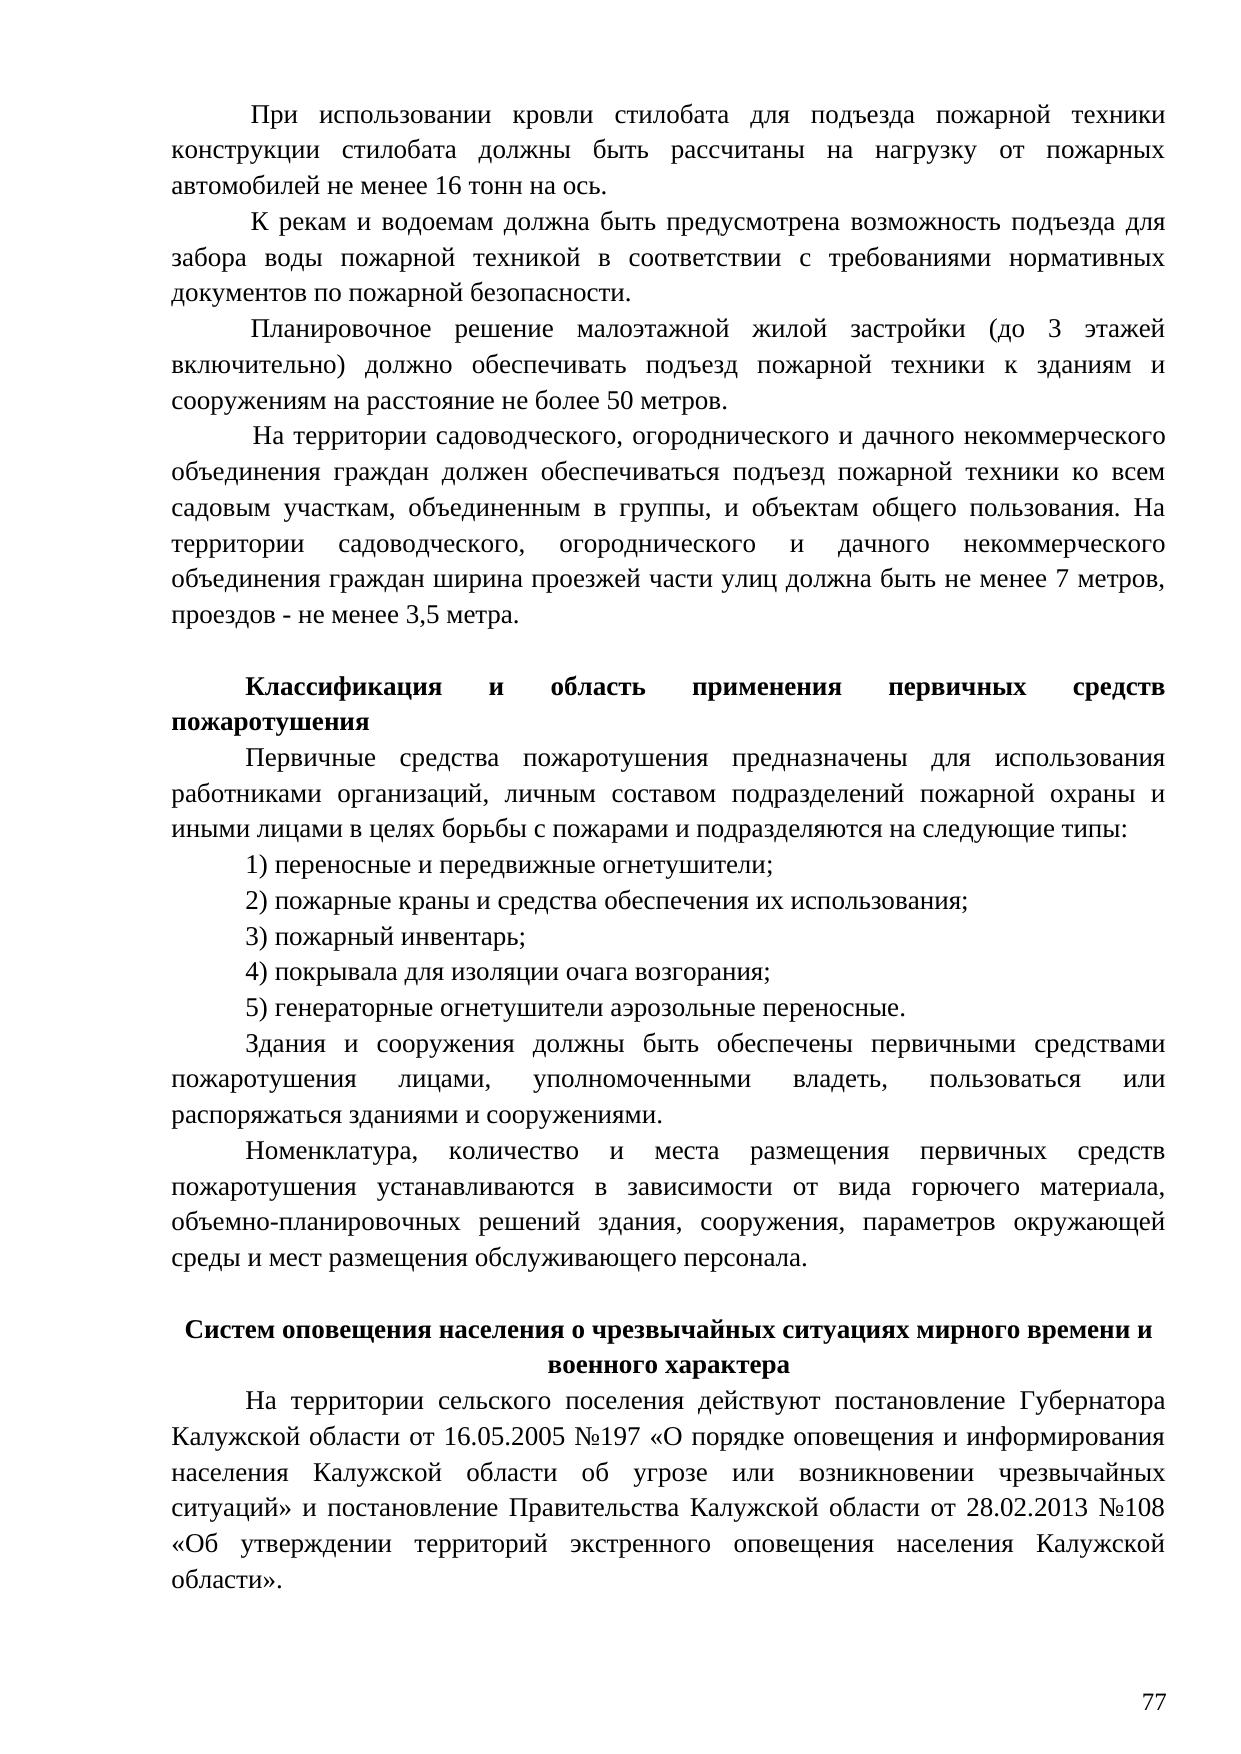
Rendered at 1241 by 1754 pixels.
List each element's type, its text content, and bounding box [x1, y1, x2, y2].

text На территории сельского поселения действуют постановление Губернатора Калужской области от 16.05.2005 №197 «О порядке оповещения и информирования населения Калужской области об угрозе или возникновении чрезвычайных ситуаций» и постановление Правительства Калужской области от 28.02.2013 №108 «Об утверждении территорий экстренного оповещения населения Калужской области». [171, 1384, 1167, 1594]
text 1) переносные и передвижные огнетушители; [245, 848, 1167, 879]
text Классификация и область применения первичных средств пожаротушения [171, 669, 1167, 736]
text Планировочное решение малоэтажной жилой застройки (до 3 этажей включительно) должно обеспечивать подъезд пожарной техники к зданиям и сооружениям на расстояние не более 50 метров. [171, 312, 1167, 415]
text 5) генераторные огнетушители аэрозольные переносные. [245, 991, 1167, 1022]
text На территории садоводческого, огороднического и дачного некоммерческого объединения граждан должен обеспечиваться подъезд пожарной техники ко всем садовым участкам, объединенным в группы, и объектам общего пользования. На территории садоводческого, огороднического и дачного некоммерческого объединения граждан ширина проезжей части улиц должна быть не менее 7 метров, проездов - не менее 3,5 метра. [171, 419, 1167, 629]
text Первичные средства пожаротушения предназначены для использования работниками организаций, личным составом подразделений пожарной охраны и иными лицами в целях борьбы с пожарами и подразделяются на следующие типы: [171, 741, 1167, 844]
text К рекам и водоемам должна быть предусмотрена возможность подъезда для забора воды пожарной техникой в соответствии с требованиями нормативных документов по пожарной безопасности. [171, 205, 1167, 308]
text Систем оповещения населения о чрезвычайных ситуациях мирного времени и военного характера [171, 1313, 1167, 1379]
text 4) покрывала для изоляции очага возгорания; [245, 955, 1167, 987]
text Номенклатура, количество и места размещения первичных средств пожаротушения устанавливаются в зависимости от вида горючего материала, объемно-планировочных решений здания, сооружения, параметров окружающей среды и мест размещения обслуживающего персонала. [171, 1134, 1167, 1272]
text 2) пожарные краны и средства обеспечения их использования; [245, 884, 1167, 915]
text Здания и сооружения должны быть обеспечены первичными средствами пожаротушения лицами, уполномоченными владеть, пользоваться или распоряжаться зданиями и сооружениями. [171, 1027, 1167, 1129]
text При использовании кровли стилобата для подъезда пожарной техники конструкции стилобата должны быть рассчитаны на нагрузку от пожарных автомобилей не менее 16 тонн на ось. [171, 98, 1167, 201]
text 3) пожарный инвентарь; [245, 920, 1167, 951]
